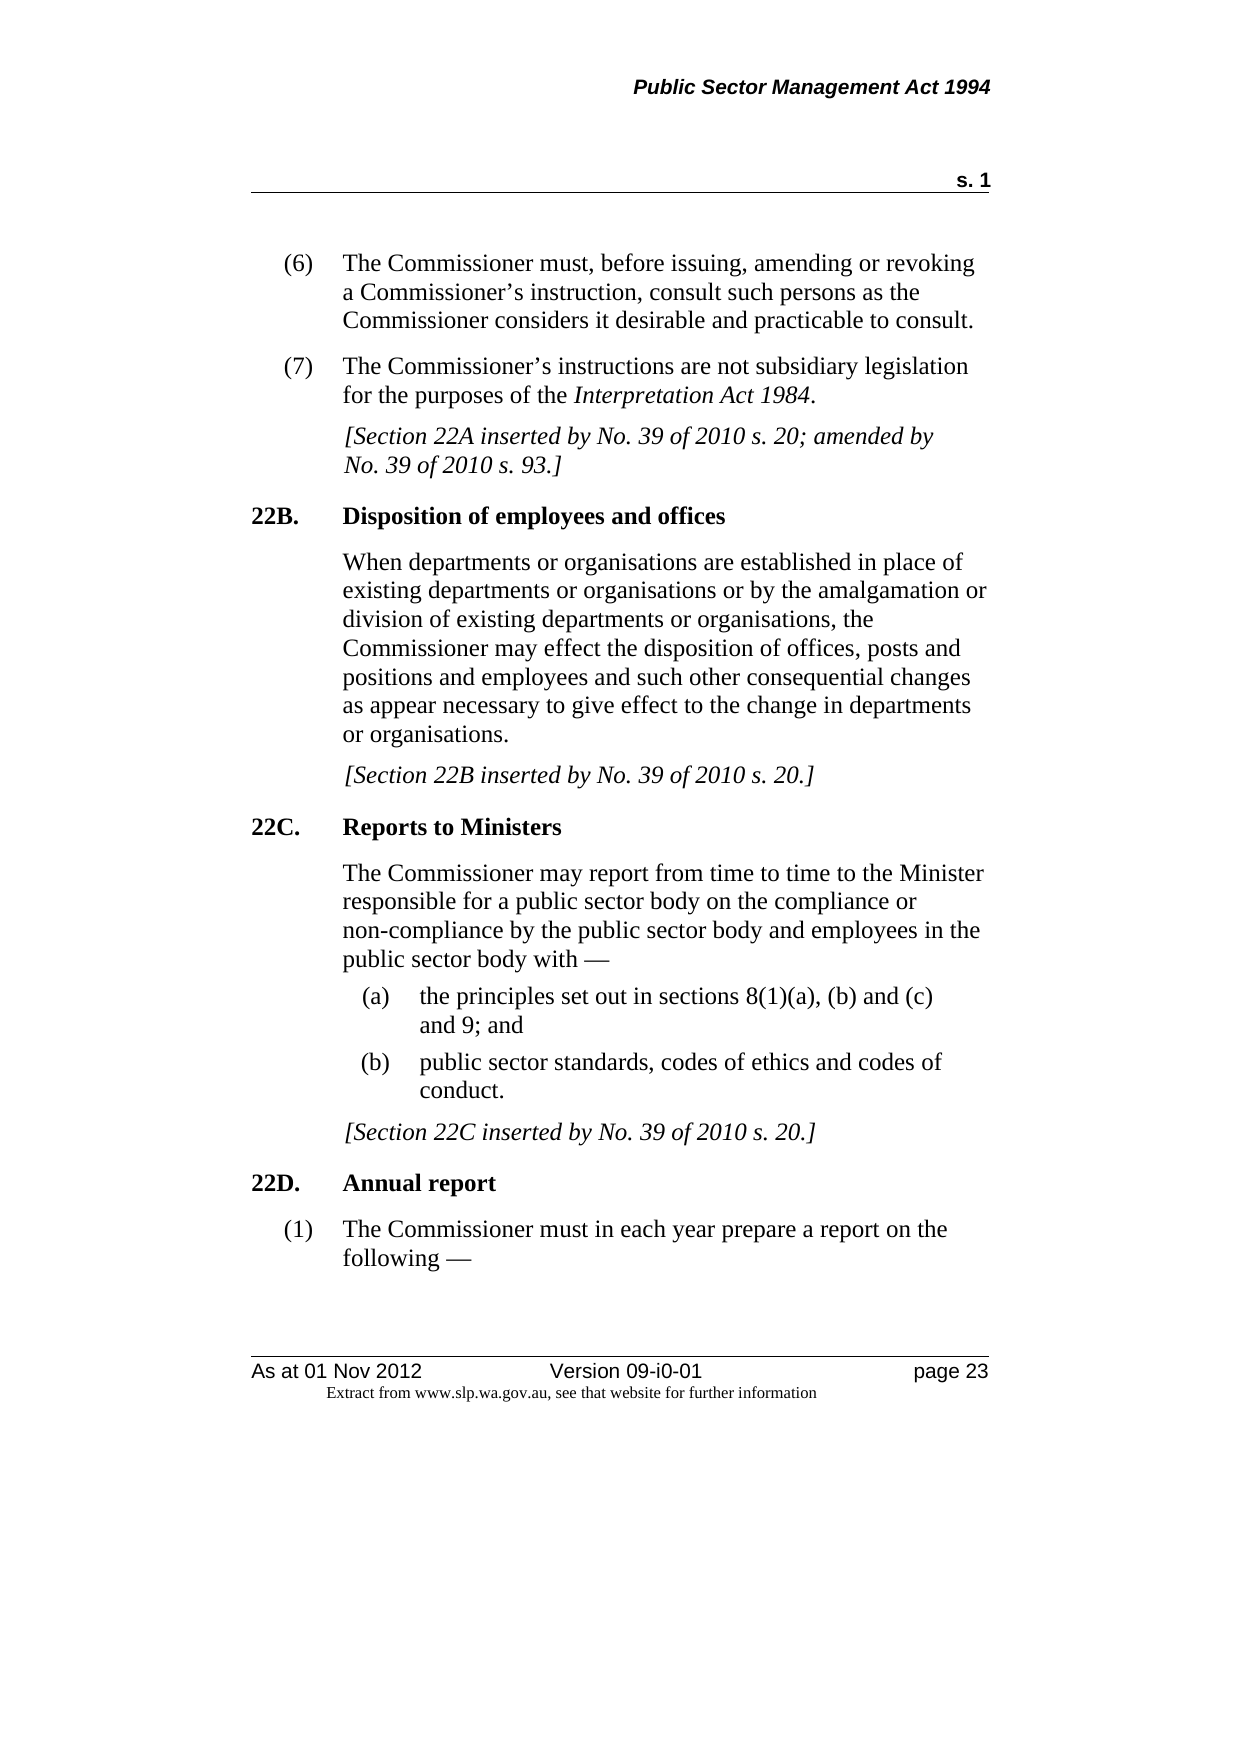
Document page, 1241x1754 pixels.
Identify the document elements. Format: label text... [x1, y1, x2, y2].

text (1) The Commissioner must in each year prepare a report on the following — [251, 1214, 989, 1271]
text (b) public sector standards, codes of ethics and codes of conduct. [251, 1047, 989, 1104]
text When departments or organisations are established in place of existing departments or organisations or by the amalgamation or division of existing departments or organisations, the Commissioner may effect the disposition of offices, posts and positions and employees and such other consequential changes as appear necessary to give effect to the change in departments or organisations. [251, 547, 989, 748]
subtitle 22D. Annual report [251, 1168, 989, 1197]
text [Section 22B inserted by No. 39 of 2010 s. 20.] [251, 761, 989, 789]
text (7) The Commissioner’s instructions are not subsidiary legislation for the purposes of the Interpretation Act 1984. [251, 351, 989, 408]
text [Section 22A inserted by No. 39 of 2010 s. 20; amended by No. 39 of 2010 s. 93.] [251, 421, 989, 478]
text (6) The Commissioner must, before issuing, amending or revoking a Commissioner’s instruction, consult such persons as the Commissioner considers it desirable and practicable to consult. [251, 248, 989, 334]
text (a) the principles set out in sections 8(1)(a), (b) and (c) and 9; and [251, 981, 989, 1038]
text The Commissioner may report from time to time to the Minister responsible for a public sector body on the compliance or non-compliance by the public sector body and employees in the public sector body with — [251, 858, 989, 973]
text [Section 22C inserted by No. 39 of 2010 s. 20.] [251, 1117, 989, 1146]
subtitle 22B. Disposition of employees and offices [251, 501, 989, 530]
subtitle 22C. Reports to Ministers [251, 812, 989, 841]
